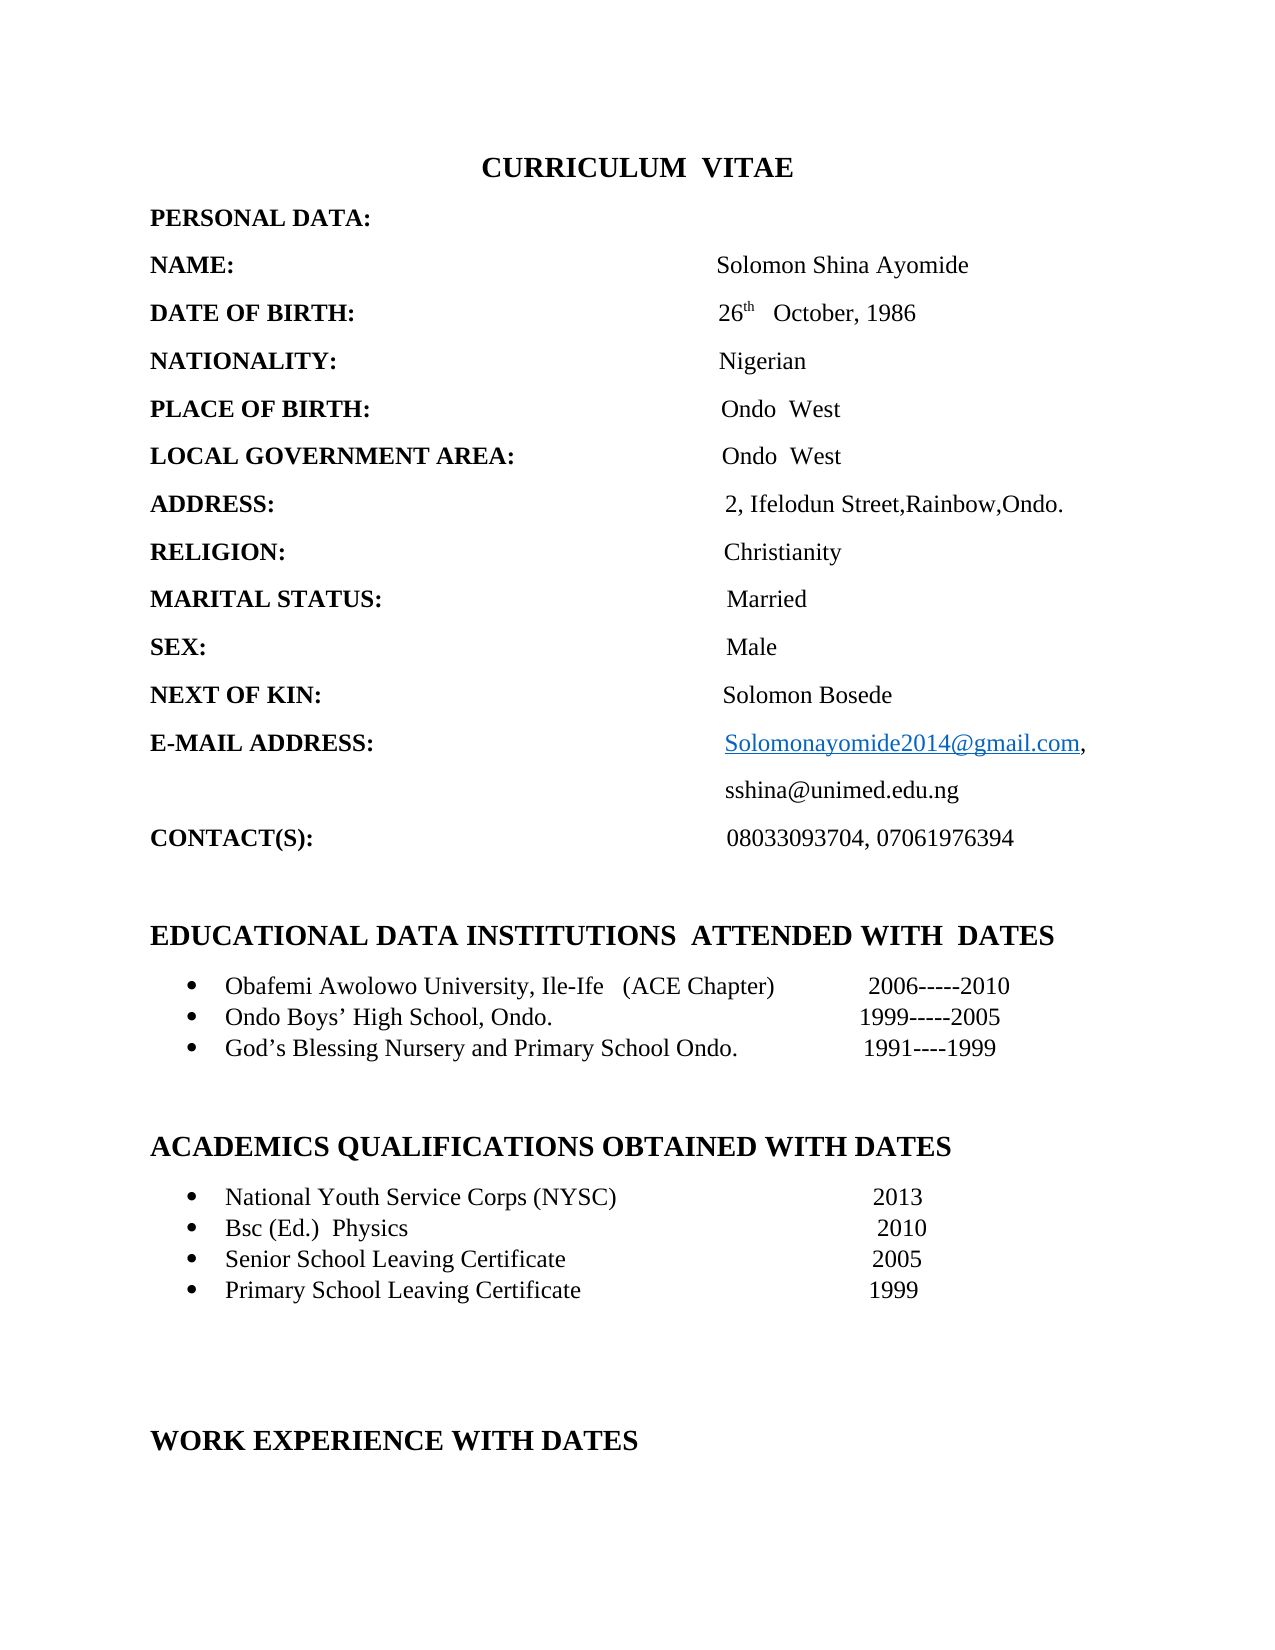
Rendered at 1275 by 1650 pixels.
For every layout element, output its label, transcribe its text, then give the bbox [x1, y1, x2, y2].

text sshina@unimed.edu.ng [150, 775, 1125, 804]
text PERSONAL DATA: [150, 203, 1125, 232]
text NEXT OF KIN: Solomon Bosede [150, 680, 1125, 709]
text CURRICULUM VITAE [150, 150, 1125, 183]
list Bsc (Ed.) Physics 2010 [187, 1213, 1125, 1241]
text ACADEMICS QUALIFICATIONS OBTAINED WITH DATES [150, 1129, 1125, 1162]
text WORK EXPERIENCE WITH DATES [150, 1423, 1125, 1456]
text PLACE OF BIRTH: Ondo West [150, 394, 1125, 422]
list National Youth Service Corps (NYSC) 2013 [187, 1182, 1125, 1210]
text SEX: Male [150, 632, 1125, 661]
text NAME: Solomon Shina Ayomide [150, 251, 1125, 279]
text E-MAIL ADDRESS: Solomonayomide2014@gmail.com, [150, 728, 1125, 756]
list Senior School Leaving Certificate 2005 [187, 1244, 1125, 1272]
text RELIGION: Christianity [150, 537, 1125, 566]
list God’s Blessing Nursery and Primary School Ondo. 1991----1999 [187, 1033, 1125, 1062]
text NATIONALITY: Nigerian [150, 346, 1125, 375]
text LOCAL GOVERNMENT AREA: Ondo West [150, 441, 1125, 470]
list Primary School Leaving Certificate 1999 [187, 1275, 1125, 1303]
text CONTACT(S): 08033093704, 07061976394 [150, 823, 1125, 852]
text EDUCATIONAL DATA INSTITUTIONS ATTENDED WITH DATES [150, 918, 1125, 952]
text ADDRESS: 2, Ifelodun Street,Rainbow,Ondo. [150, 489, 1125, 518]
list Ondo Boys’ High School, Ondo. 1999-----2005 [187, 1002, 1125, 1031]
text DATE OF BIRTH: 26th October, 1986 [150, 298, 1125, 327]
list Obafemi Awolowo University, Ile-Ife (ACE Chapter) 2006-----2010 [187, 971, 1125, 1000]
text MARITAL STATUS: Married [150, 584, 1125, 613]
